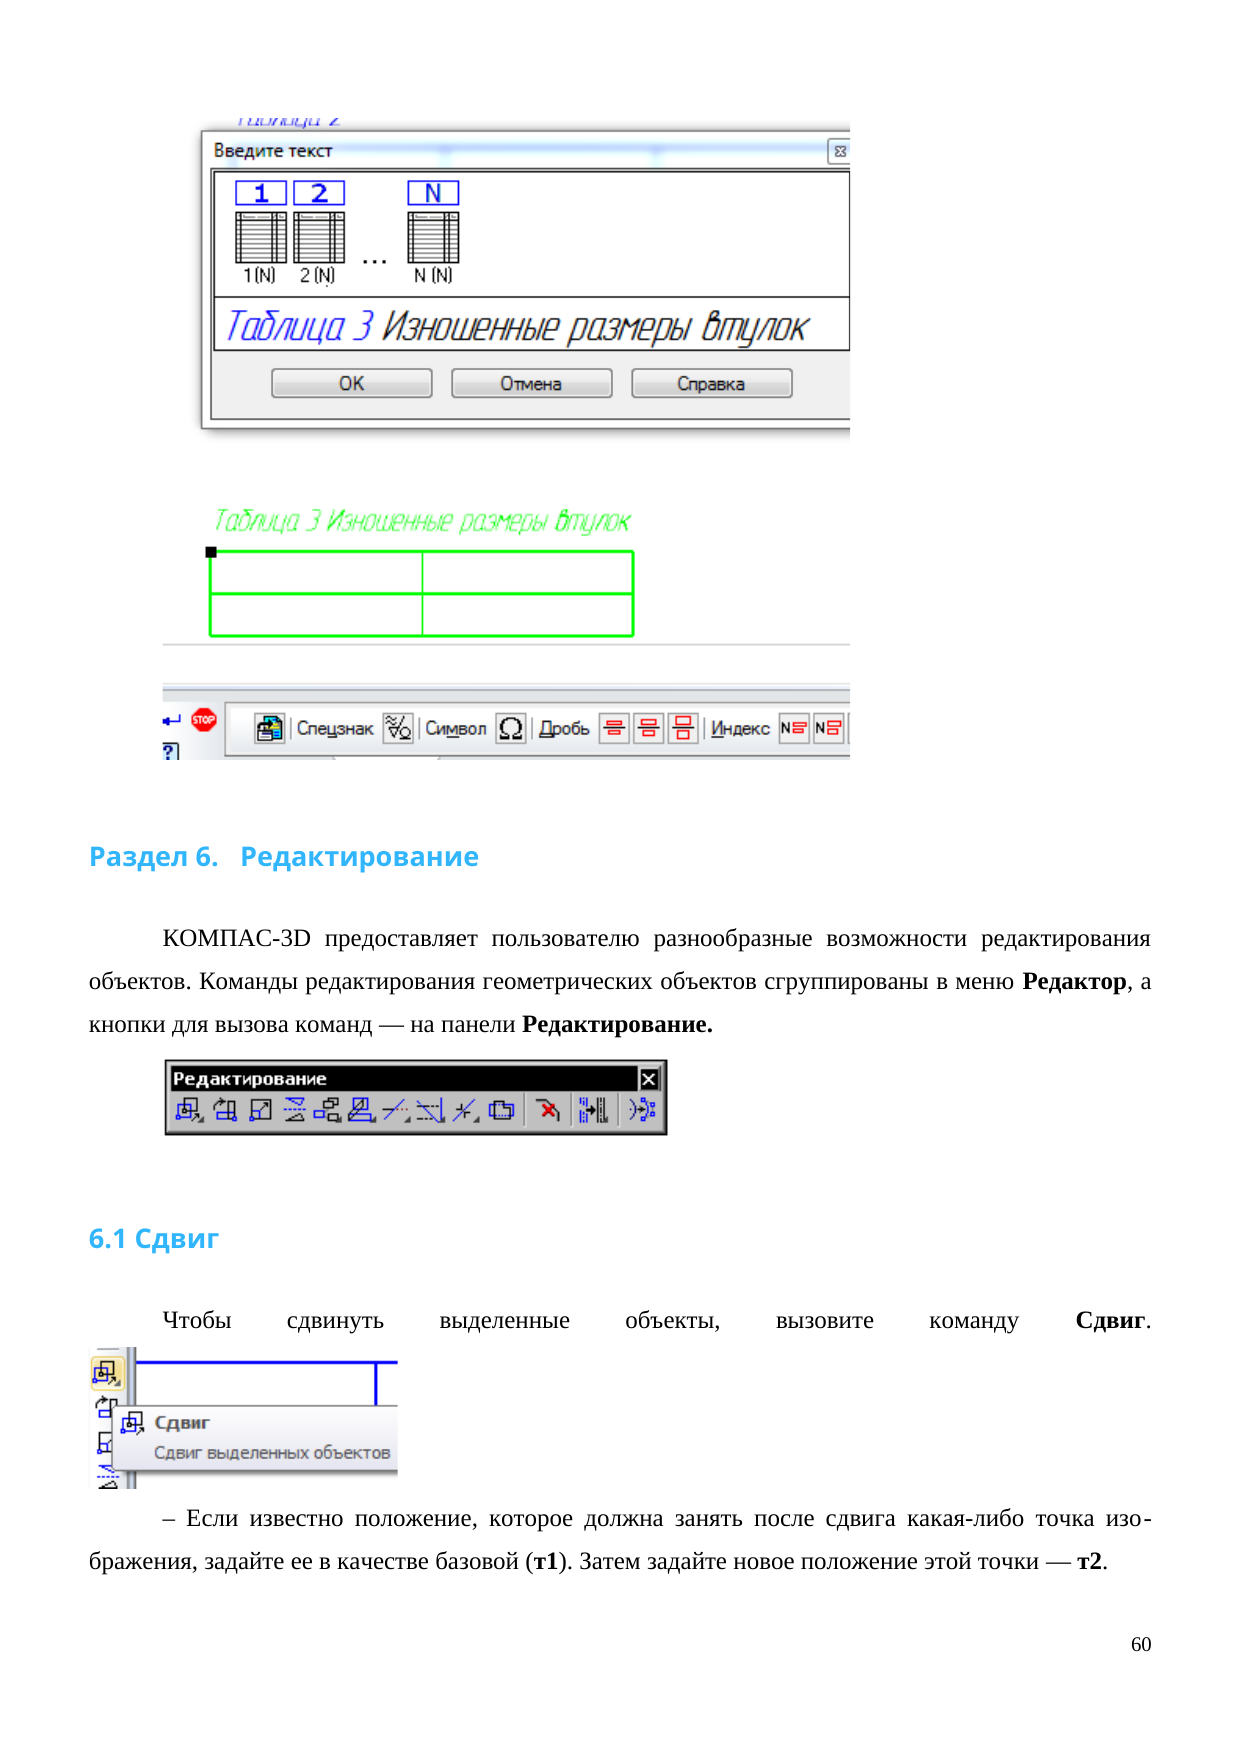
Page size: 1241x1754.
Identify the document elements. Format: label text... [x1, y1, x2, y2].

subtitle 6.1 Сдвиг [89, 1220, 1152, 1257]
picture [88, 1347, 398, 1489]
picture [162, 118, 851, 760]
text Чтобы сдвинуть выделенные объекты, вызовите команду Сдвиг. [89, 1305, 1152, 1489]
text КОМПАС-3D предоставляет пользователю разнообразные возможности редактирования объектов. Команды редактирования геометрических объектов сгруппированы в меню Редактор, а кнопки для вызова команд — на панели Редактирование. [89, 923, 1152, 1038]
text – Если известно положение, которое должна занять после сдвига какая-либо точка изображения, задайте ее в качестве базовой (т1). Затем задайте новое положение этой точки — т2. [89, 1503, 1152, 1575]
subtitle Раздел 6. Редактирование [89, 838, 1152, 875]
picture [162, 1052, 674, 1142]
